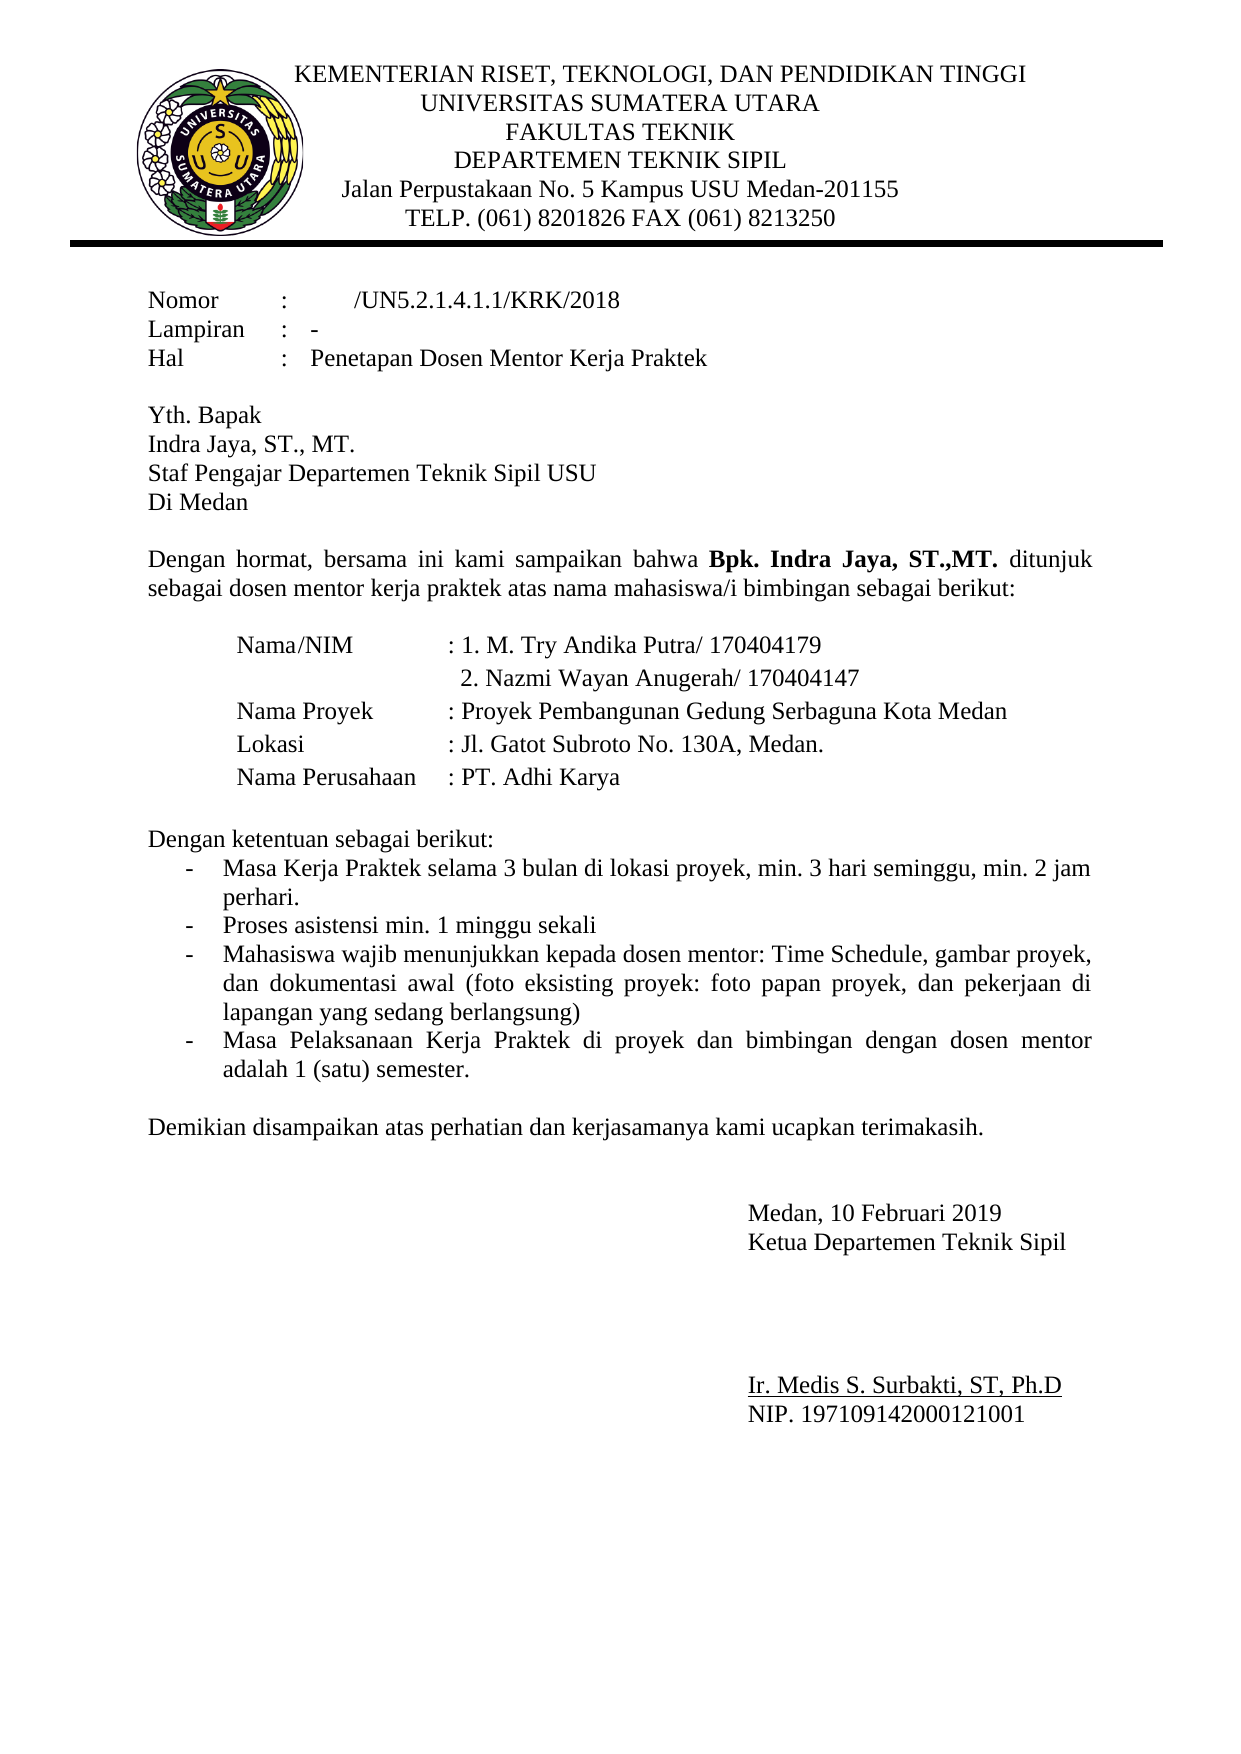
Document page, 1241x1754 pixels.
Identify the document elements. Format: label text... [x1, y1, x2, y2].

text Nama Perusahaan : PT. Adhi Karya [220, 762, 1093, 791]
text Demikian disampaikan atas perhatian dan kerjasamanya kami ucapkan terimakasih. [148, 1112, 1093, 1141]
text Lampiran : - Hal : Penetapan Dosen Mentor Kerja Praktek [148, 314, 1093, 372]
text Staf Pengajar Departemen Teknik Sipil USU [148, 458, 1093, 487]
text Medan, 10 Februari 2019 [148, 1198, 1093, 1227]
text Jalan Perpustakaan No. 5 Kampus USU Medan-201155 [304, 174, 1093, 203]
text Nomor : /UN5.2.1.4.1.1/KRK/2018 [148, 285, 1093, 314]
text Dengan ketentuan sebagai berikut: [148, 824, 1093, 853]
text Dengan hormat, bersama ini kami sampaikan bahwa Bpk. Indra Jaya, ST.,MT. ditunjuk sebagai dosen mentor kerja praktek atas nama mahasiswa/i bimbingan sebagai berikut: [148, 544, 1093, 602]
text Ketua Departemen Teknik Sipil [148, 1227, 1093, 1256]
text Ir. Medis S. Surbakti, ST, Ph.D [148, 1371, 1093, 1399]
text FAKULTAS TEKNIK [304, 117, 1093, 145]
picture [136, 69, 304, 236]
text Indra Jaya, ST., MT. [148, 429, 1093, 458]
list Lokasi : Jl. Gatot Subroto No. 130A, Medan. [236, 729, 1093, 758]
list 2. Nazmi Wayan Anugerah/ 170404147 [236, 663, 1093, 692]
text Nama Proyek : Proyek Pembangunan Gedung Serbaguna Kota Medan [220, 696, 1093, 725]
list Masa Kerja Praktek selama 3 bulan di lokasi proyek, min. 3 hari seminggu, min. 2 jam perhari. [185, 853, 1093, 911]
text NIP. 197109142000121001 [148, 1399, 1093, 1428]
list Masa Pelaksanaan Kerja Praktek di proyek dan bimbingan dengan dosen mentor adalah 1 (satu) semester. [185, 1026, 1093, 1083]
list Nama /NIM : 1. M. Try Andika Putra/ 170404179 [236, 630, 1093, 659]
text Yth. Bapak [148, 400, 1093, 429]
text Di Medan [148, 487, 1093, 515]
text KEMENTERIAN RISET, TEKNOLOGI, DAN PENDIDIKAN TINGGI [148, 59, 1093, 88]
text TELP. (061) 8201826 FAX (061) 8213250 [304, 203, 1093, 232]
list Mahasiswa wajib menunjukkan kepada dosen mentor: Time Schedule, gambar proyek, dan dokumentasi awal (foto eksisting proyek: foto papan proyek, dan pekerjaan di lapangan yang sedang berlangsung) [185, 939, 1093, 1026]
text DEPARTEMEN TEKNIK SIPIL [304, 145, 1093, 174]
text UNIVERSITAS SUMATERA UTARA [304, 88, 1093, 117]
list Proses asistensi min. 1 minggu sekali [185, 911, 1093, 939]
